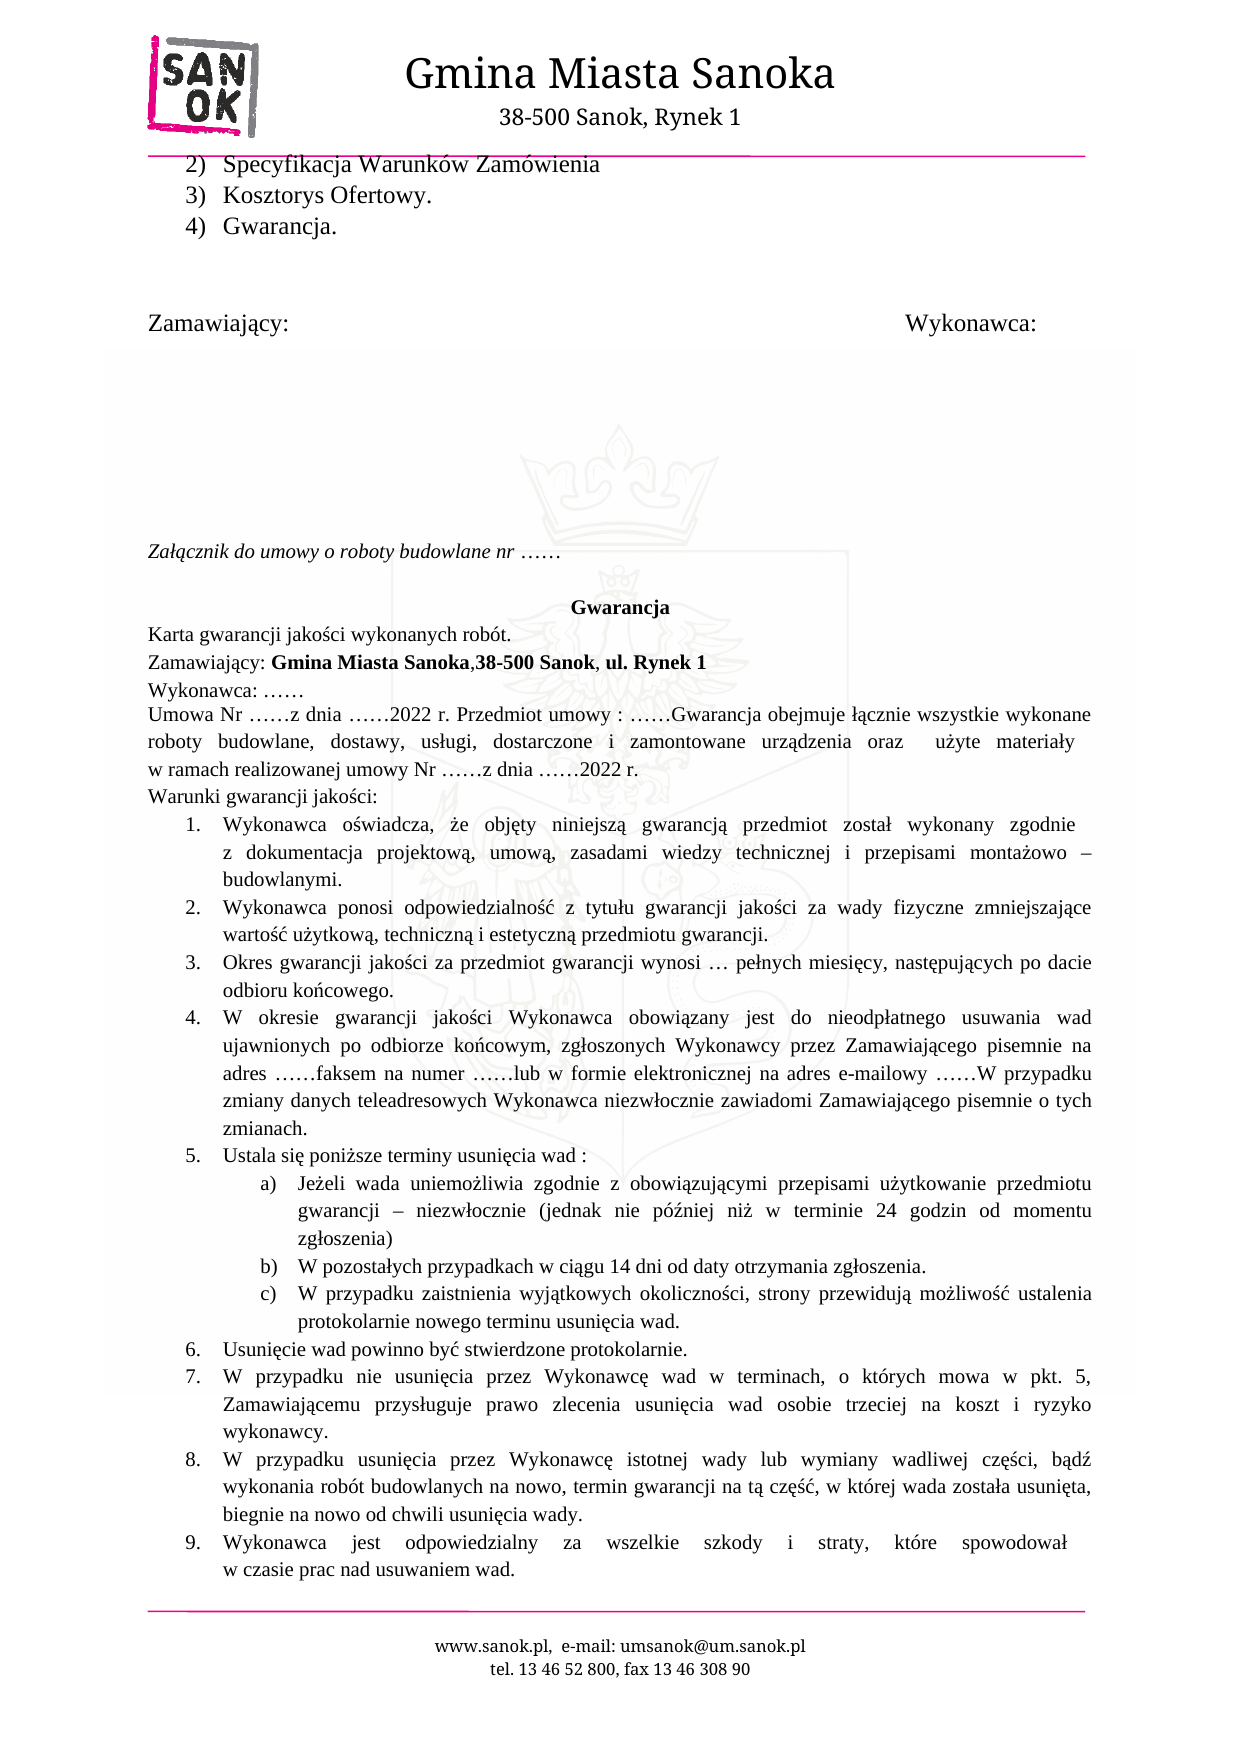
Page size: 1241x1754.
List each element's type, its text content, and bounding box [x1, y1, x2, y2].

list Gwarancja. [185, 211, 1093, 240]
list Ustala się poniższe terminy usunięcia wad : [185, 1143, 1093, 1167]
list W przypadku usunięcia przez Wykonawcę istotnej wady lub wymiany wadliwej części, bądź wykonania robót budowlanych na nowo, termin gwarancji na tą część, w której wada została usunięta, biegnie na nowo od chwili usunięcia wady. [185, 1447, 1093, 1526]
list Wykonawca jest odpowiedzialny za wszelkie szkody i straty, które spowodował w czasie prac nad usuwaniem wad. [185, 1530, 1093, 1581]
list Wykonawca ponosi odpowiedzialność z tytułu gwarancji jakości za wady fizyczne zmniejszające wartość użytkową, techniczną i estetyczną przedmiotu gwarancji. [185, 895, 1093, 946]
list W przypadku zaistnienia wyjątkowych okoliczności, strony przewidują możliwość ustalenia protokolarnie nowego terminu usunięcia wad. [260, 1281, 1093, 1333]
text Umowa Nr ……z dnia ……2022 r. Przedmiot umowy : ……Gwarancja obejmuje łącznie wszystkie wykonane roboty budowlane, dostawy, usługi, dostarczone i zamontowane urządzenia oraz użyte materiały w ramach realizowanej umowy Nr ……z dnia ……2022 r. [148, 702, 1093, 781]
text Zamawiający: Gmina Miasta Sanoka,38-500 Sanok, ul. Rynek 1 [148, 650, 1093, 674]
text Karta gwarancji jakości wykonanych robót. [148, 622, 1093, 646]
list W okresie gwarancji jakości Wykonawca obowiązany jest do nieodpłatnego usuwania wad ujawnionych po odbiorze końcowym, zgłoszonych Wykonawcy przez Zamawiającego pisemnie na adres ……faksem na numer ……lub w formie elektronicznej na adres e-mailowy ……W przypadku zmiany danych teleadresowych Wykonawca niezwłocznie zawiadomi Zamawiającego pisemnie o tych zmianach. [185, 1005, 1093, 1140]
text Gwarancja [148, 595, 1093, 619]
list W przypadku nie usunięcia przez Wykonawcę wad w terminach, o których mowa w pkt. 5, Zamawiającemu przysługuje prawo zlecenia usunięcia wad osobie trzeciej na koszt i ryzyko wykonawcy. [185, 1364, 1093, 1443]
text Warunki gwarancji jakości: [148, 784, 1093, 808]
text Wykonawca: …… [148, 677, 1093, 702]
text Załącznik do umowy o roboty budowlane nr …… [148, 539, 1093, 563]
list Wykonawca oświadcza, że objęty niniejszą gwarancją przedmiot został wykonany zgodnie z dokumentacja projektową, umową, zasadami wiedzy technicznej i przepisami montażowo – budowlanymi. [185, 812, 1093, 891]
list Specyfikacja Warunków Zamówienia [185, 149, 1093, 178]
picture [147, 35, 259, 138]
text Zamawiający: Wykonawca: [148, 308, 1093, 337]
list W pozostałych przypadkach w ciągu 14 dni od daty otrzymania zgłoszenia. [260, 1254, 1093, 1278]
list Usunięcie wad powinno być stwierdzone protokolarnie. [185, 1336, 1093, 1361]
list Okres gwarancji jakości za przedmiot gwarancji wynosi … pełnych miesięcy, następujących po dacie odbioru końcowego. [185, 950, 1093, 1002]
list Kosztorys Ofertowy. [185, 180, 1093, 209]
list Jeżeli wada uniemożliwia zgodnie z obowiązującymi przepisami użytkowanie przedmiotu gwarancji – niezwłocznie (jednak nie później niż w terminie 24 godzin od momentu zgłoszenia) [260, 1171, 1093, 1250]
